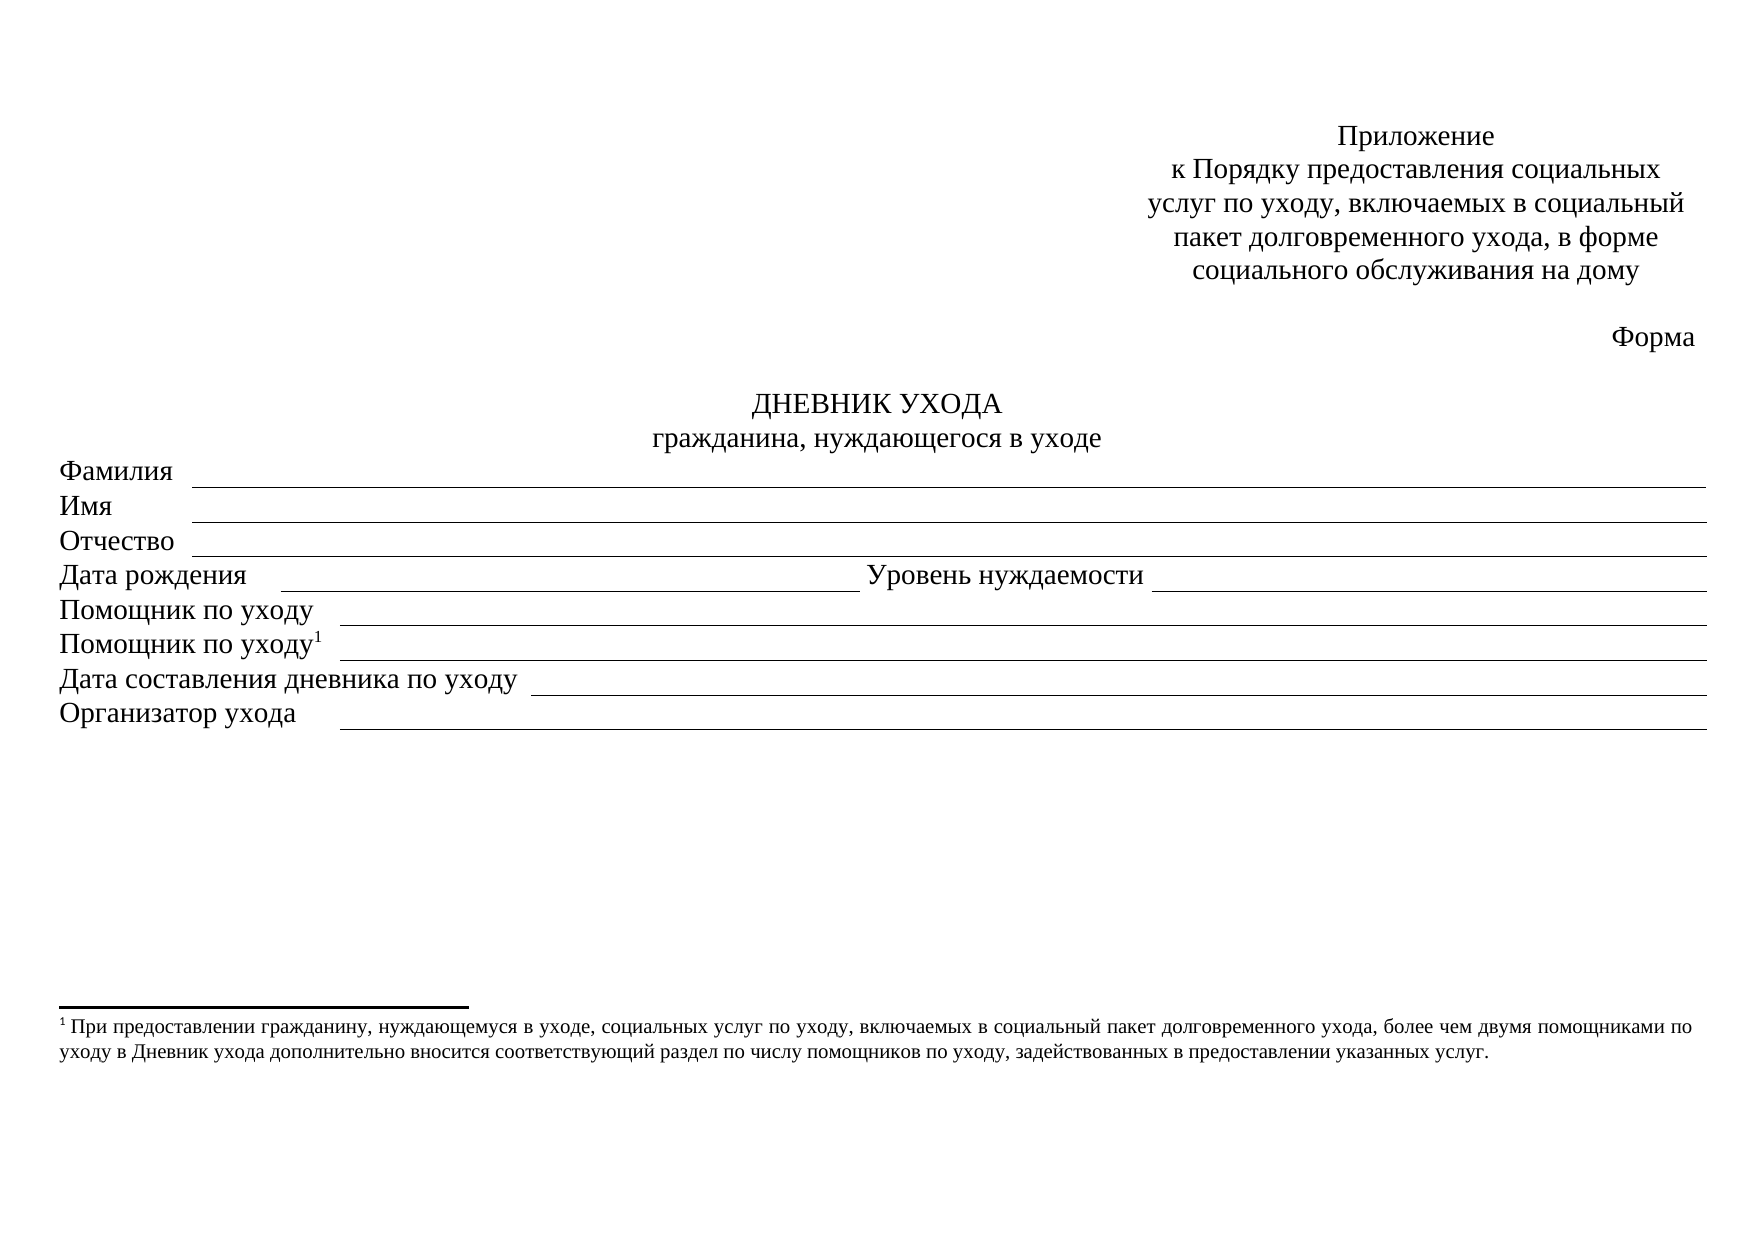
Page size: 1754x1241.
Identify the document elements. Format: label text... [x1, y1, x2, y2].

text Приложение [1137, 118, 1695, 152]
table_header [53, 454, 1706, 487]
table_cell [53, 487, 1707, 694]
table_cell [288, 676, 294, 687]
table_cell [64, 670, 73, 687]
text к Порядку предоставления социальных услуг по уходу, включаемых в социальный пакет долговременного ухода, в форме [1137, 152, 1695, 252]
text ДНЕВНИК УХОДА [59, 386, 1695, 420]
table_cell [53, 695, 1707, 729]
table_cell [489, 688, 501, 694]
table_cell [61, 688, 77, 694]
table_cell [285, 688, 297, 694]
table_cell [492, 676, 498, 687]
text гражданина, нуждающегося в уходе [59, 420, 1695, 453]
text социального обслуживания на дому [1137, 252, 1695, 286]
text Форма [1137, 319, 1695, 353]
